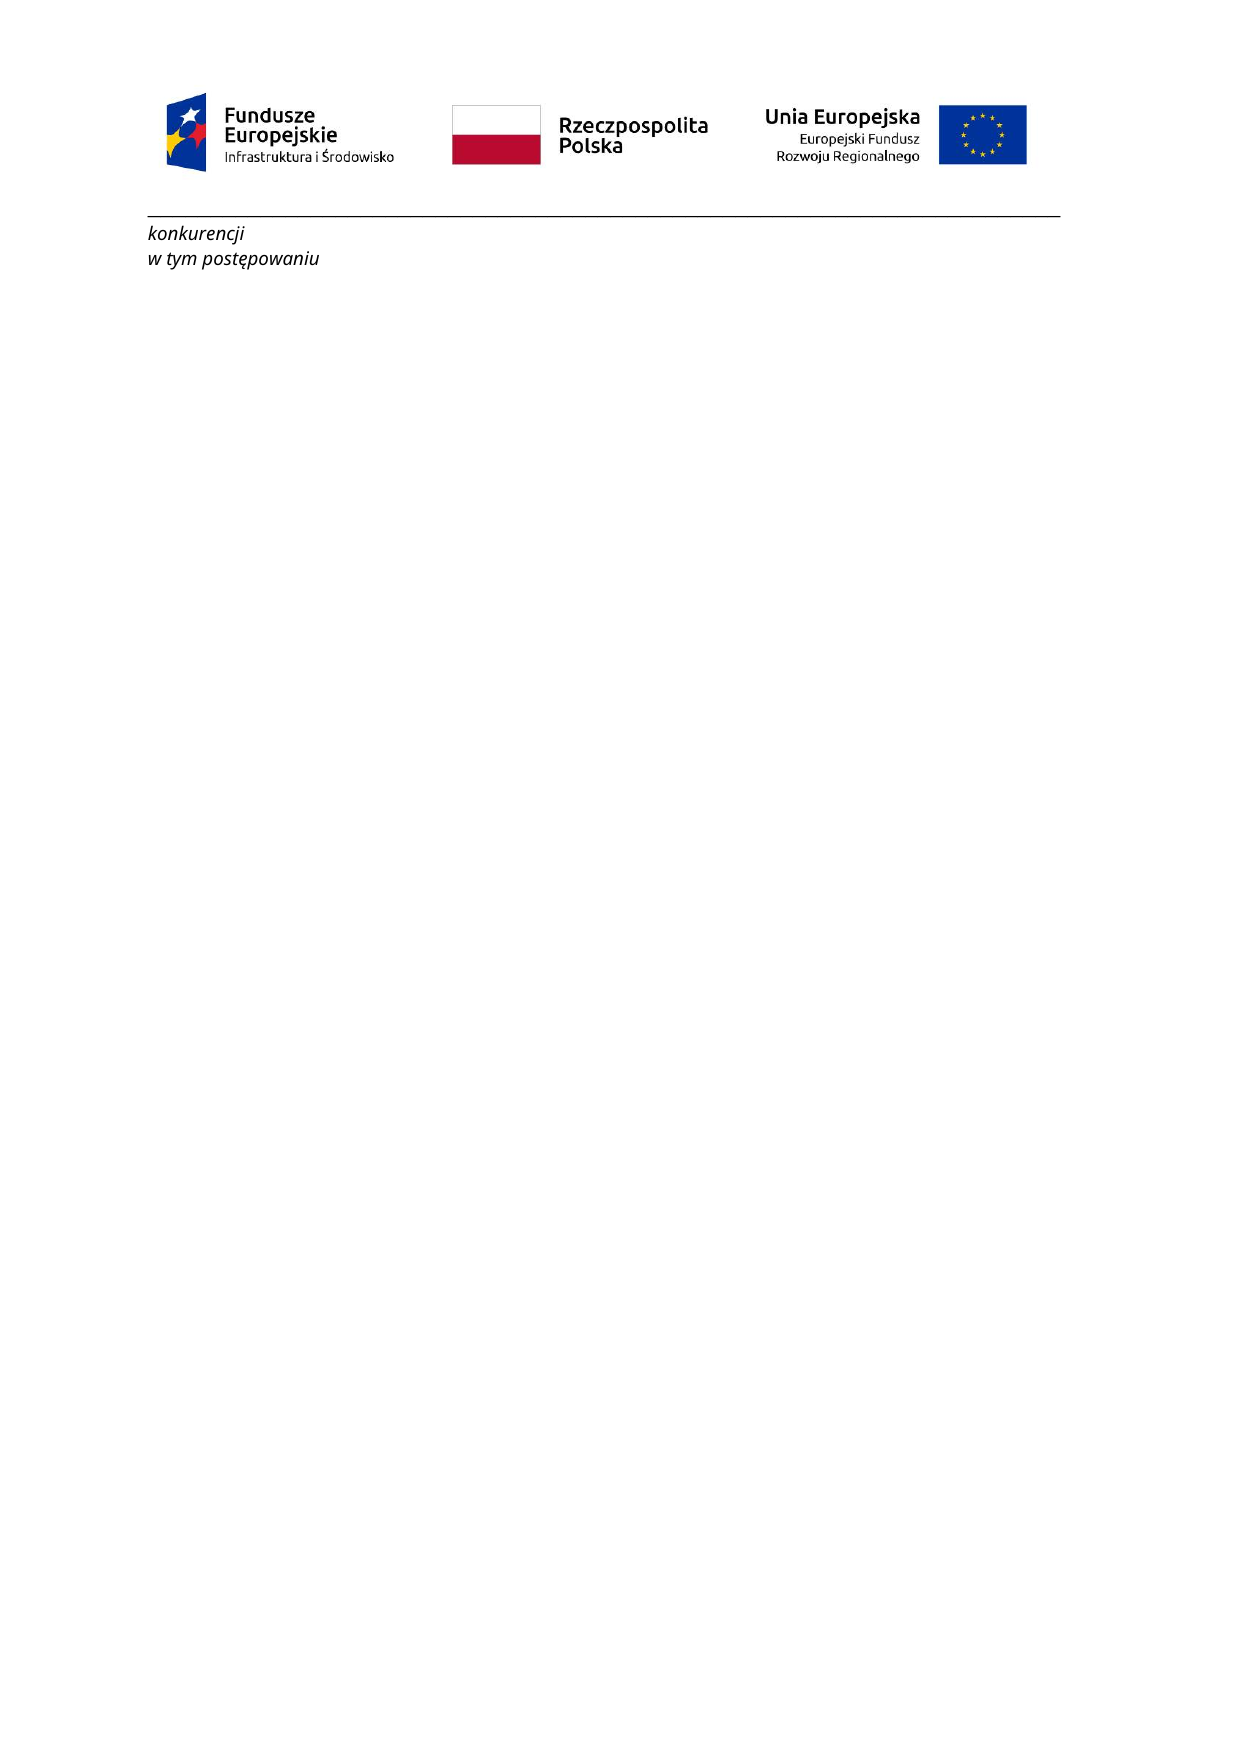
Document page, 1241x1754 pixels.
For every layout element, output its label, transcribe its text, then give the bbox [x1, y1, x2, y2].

picture [147, 73, 1046, 191]
